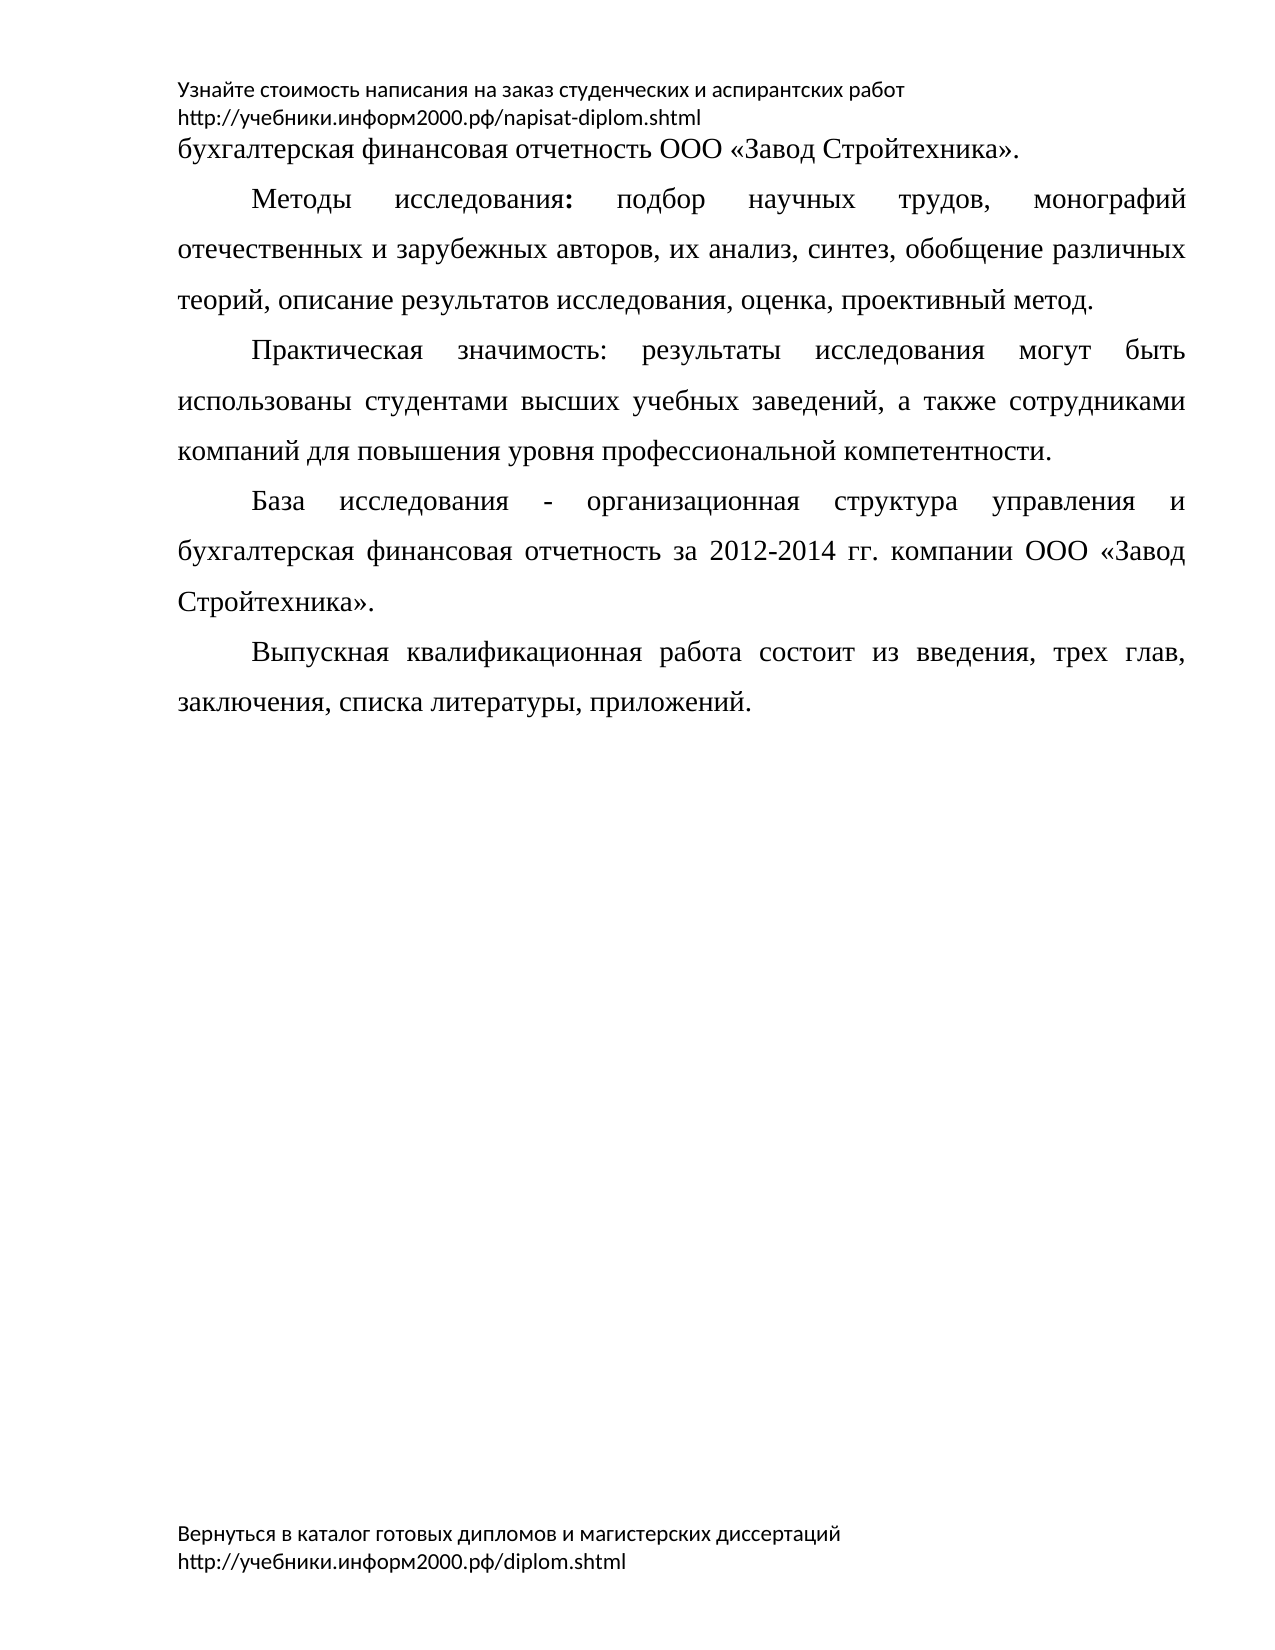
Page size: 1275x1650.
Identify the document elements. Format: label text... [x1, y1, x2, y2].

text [177, 131, 1186, 164]
text Выпускная квалификационная работа состоит из введения, трех глав, заключения, списка литературы, приложений. [177, 634, 1186, 718]
text Методы исследования: подбор научных трудов, монографий отечественных и зарубежных авторов, их анализ, синтез, обобщение различных теорий, описание результатов исследования, оценка, проективный метод. [177, 181, 1186, 316]
text Практическая значимость: результаты исследования могут быть использованы студентами высших учебных заведений, а также сотрудниками компаний для повышения уровня профессиональной компетентности. [177, 332, 1186, 466]
text База исследования - организационная структура управления и бухгалтерская финансовая отчетность за 2012-2014 гг. компании ООО «Завод Стройтехника». [177, 483, 1186, 617]
